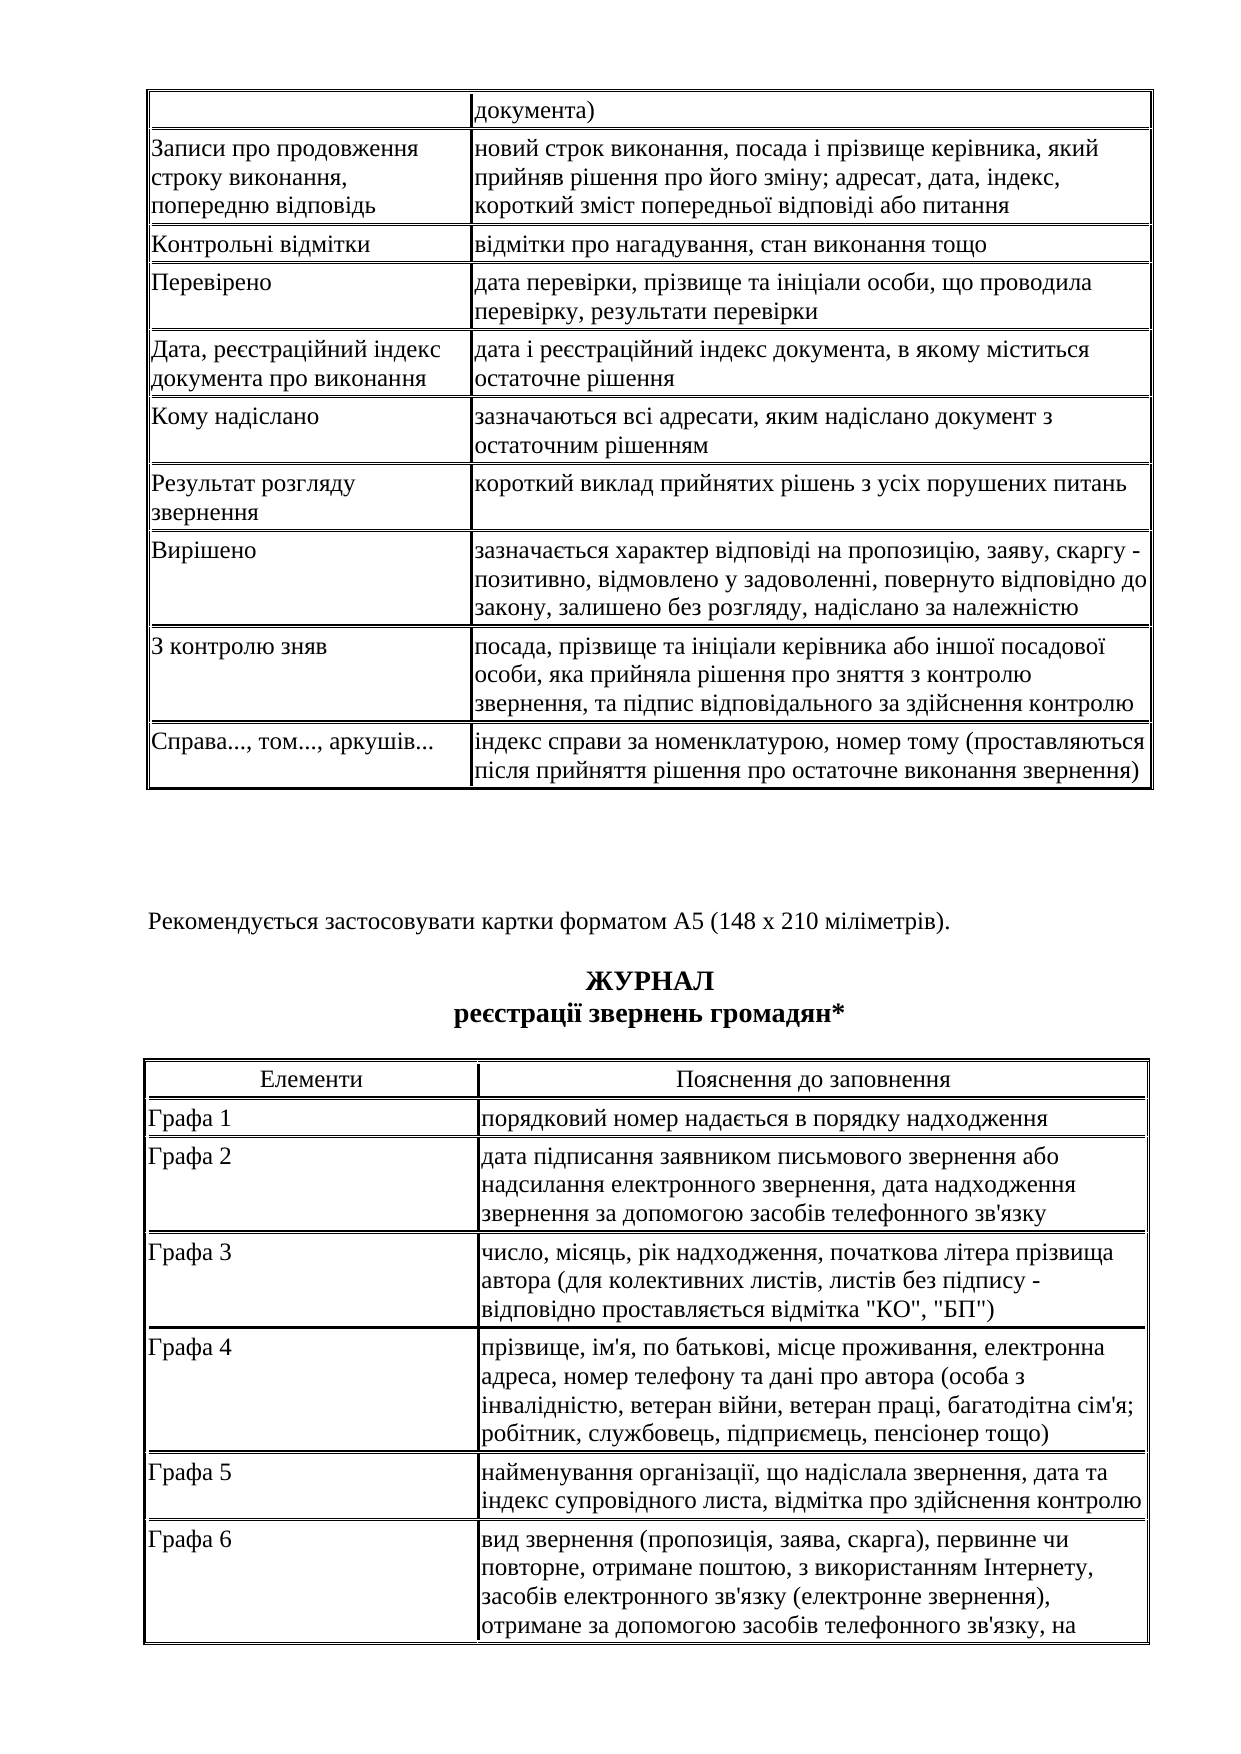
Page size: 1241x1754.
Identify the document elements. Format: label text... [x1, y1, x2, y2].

table_cell Графа 6 [146, 1518, 478, 1642]
table_cell число, місяць, рік надходження, початкова літера прізвища автора (для колективних листів, листів без підпису - відповідно проставляється відмітка "КО", "БП") [480, 1230, 1147, 1326]
subtitle ЖУРНАЛ реєстрації звернень громадян* [148, 964, 1152, 1029]
table_cell порядковий номер надається в порядку надходження [480, 1096, 1147, 1134]
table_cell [478, 1518, 1147, 1642]
table_cell індекс справи за номенклатурою, номер тому (проставляються після прийняття рішення про остаточне виконання звернення) [471, 720, 1151, 787]
table_header Елементи [146, 1060, 478, 1096]
table_cell Контрольні відмітки [150, 223, 470, 261]
table_cell дата підписання заявником письмового звернення або надсилання електронного звернення, дата надходження звернення за допомогою засобів телефонного зв'язку [480, 1135, 1147, 1230]
table_cell Дата, реєстраційний індекс документа про виконання [148, 328, 471, 395]
table_cell короткий виклад прийнятих рішень з усіх порушених питань [471, 462, 1152, 529]
table_cell дата перевірки, прізвище та ініціали особи, що проводила перевірку, результати перевірки [471, 261, 1152, 328]
table_cell Графа 4 [146, 1326, 477, 1450]
table_cell найменування організації, що надіслала звернення, дата та індекс супровідного листа, відмітка про здійснення контролю [480, 1450, 1147, 1517]
table_cell Результат розгляду звернення [148, 462, 471, 529]
table_cell Графа 2 [146, 1135, 477, 1230]
table_cell новий строк виконання, посада і прізвище керівника, який прийняв рішення про його зміну; адресат, дата, індекс, короткий зміст попередньої відповіді або питання [471, 127, 1152, 222]
table_header Пояснення до заповнення [478, 1062, 1147, 1096]
table_cell зазначається характер відповіді на пропозицію, заяву, скаргу - позитивно, відмовлено у задоволенні, повернуто відповідно до закону, залишено без розгляду, надіслано за належністю [471, 529, 1152, 624]
table_cell Графа 1 [146, 1096, 477, 1134]
table_cell Графа 5 [146, 1450, 477, 1517]
table_cell Графа 3 [146, 1230, 477, 1326]
table_cell Перевірено [148, 261, 471, 328]
table_cell Кому надіслано [148, 395, 471, 462]
table_cell посада, прізвище та ініціали керівника або іншої посадової особи, яка прийняла рішення про зняття з контролю звернення, та підпис відповідального за здійснення контролю [473, 624, 1151, 720]
table_cell Виконавець [150, 92, 471, 127]
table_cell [471, 92, 1150, 127]
table_cell Записи про продовження строку виконання, попередню відповідь [148, 127, 471, 222]
table_cell Вирішено [148, 529, 471, 624]
table_cell зазначаються всі адресати, яким надіслано документ з остаточним рішенням [471, 395, 1152, 462]
table_cell дата і реєстраційний індекс документа, в якому міститься остаточне рішення [471, 328, 1152, 395]
text Рекомендується застосовувати картки форматом А5 (148 х 210 міліметрів). [148, 906, 1152, 935]
table_cell З контролю зняв [150, 624, 470, 720]
table_cell відмітки про нагадування, стан виконання тощо [473, 223, 1151, 261]
table_cell Справа..., том..., аркушів... [150, 720, 471, 787]
table_cell прізвище, ім'я, по батькові, місце проживання, електронна адреса, номер телефону та дані про автора (особа з інвалідністю, ветеран війни, ветеран праці, багатодітна сім'я; робітник, службовець, підприємець, пенсіонер тощо) [480, 1326, 1147, 1450]
